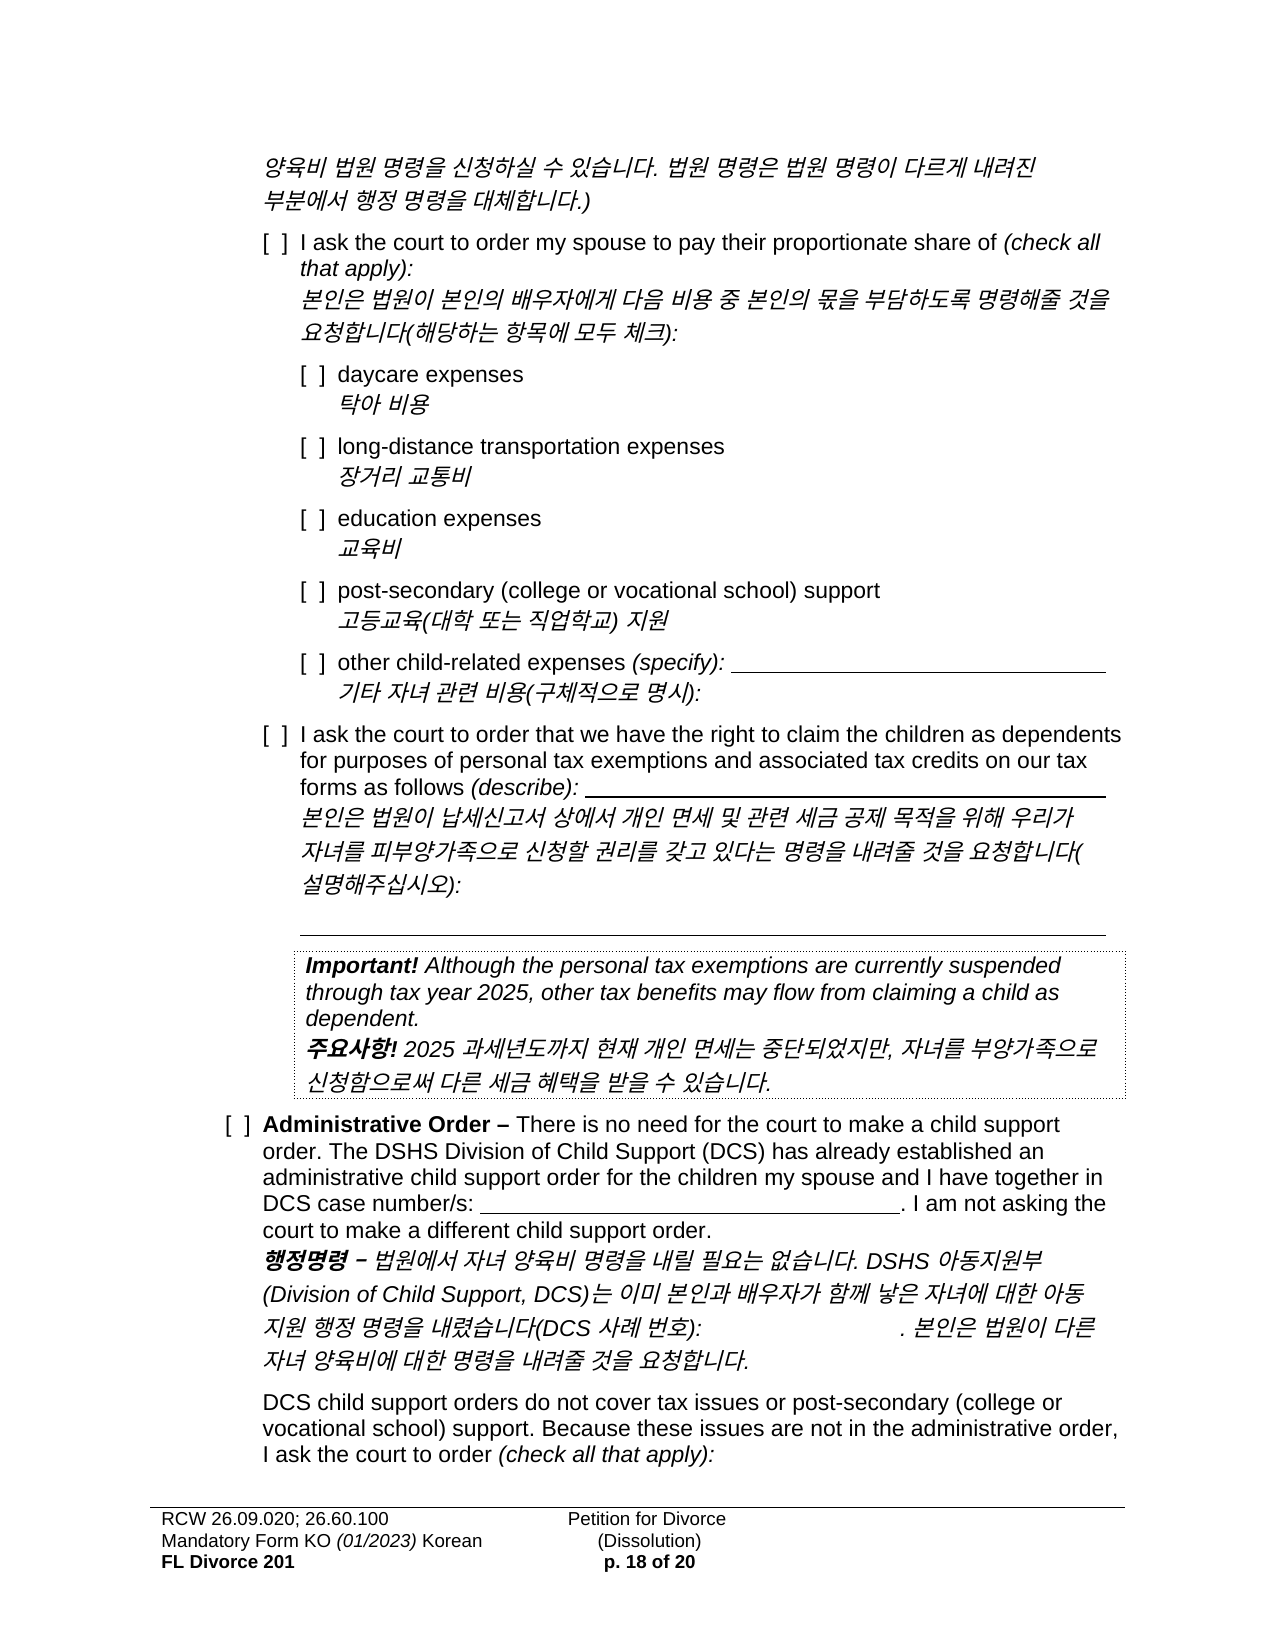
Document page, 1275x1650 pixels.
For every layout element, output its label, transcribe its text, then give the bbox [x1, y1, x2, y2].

text 교육비 [300, 531, 1125, 564]
text [ ] education expenses [300, 505, 1125, 531]
text 장거리 교통비 [300, 459, 1125, 492]
text [ ] daycare expenses [300, 361, 1125, 387]
text 본인은 법원이 납세신고서 상에서 개인 면세 및 관련 세금 공제 목적을 위해 우리가 자녀를 피부양가족으로 신청할 권리를 갖고 있다는 명령을 내려줄 것을 요청합니다(설명해주십시오): [262, 800, 1125, 900]
text [ ] Administrative Order – There is no need for the court to make a child support order. The DSHS Division of Child Support (DCS) has already established an administrative child support order for the children my spouse and I have together in DCS case number/s: . I am not asking the court to make a different child support order. [225, 1111, 1125, 1243]
text [ ] other child-related expenses (specify): [300, 649, 1125, 675]
text [ ] I ask the court to order my spouse to pay their proportionate share of (check all that apply): [262, 229, 1125, 282]
text [ ] post-secondary (college or vocational school) support [300, 577, 1125, 603]
text 고등교육(대학 또는 직업학교) 지원 [300, 603, 1125, 636]
text 본인은 법원이 본인의 배우자에게 다음 비용 중 본인의 몫을 부담하도록 명령해줄 것을 요청합니다(해당하는 항목에 모두 체크): [262, 282, 1125, 348]
table_header Important! Although the personal tax exemptions are currently suspended through tax year 2025, other tax benefits may flow from claiming a child as dependent. 주요사항! 2025 과세년도까지 현재 개인 면세는 중단되었지만, 자녀를 부양가족으로 신청함으로써 다른 세금 혜택을 받을 수 있습니다. [294, 951, 1126, 1098]
text 탁아 비용 [300, 387, 1125, 420]
text DCS child support orders do not cover tax issues or post-secondary (college or vocational school) support. Because these issues are not in the administrative order, I ask the court to order (check all that apply): [262, 1388, 1125, 1467]
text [225, 150, 1125, 216]
text [ ] long-distance transportation expenses [300, 433, 1125, 459]
text 행정명령 – 법원에서 자녀 양육비 명령을 내릴 필요는 없습니다. DSHS 아동지원부(Division of Child Support, DCS)는 이미 본인과 배우자가 함께 낳은 자녀에 대한 아동 지원 행정 명령을 내렸습니다(DCS 사례 번호): . 본인은 법원이 다른 자녀 양육비에 대한 명령을 내려줄 것을 요청합니다. [225, 1243, 1125, 1376]
text [ ] I ask the court to order that we have the right to claim the children as dependents for purposes of personal tax exemptions and associated tax credits on our tax forms as follows (describe): [262, 721, 1125, 800]
text 기타 자녀 관련 비용(구체적으로 명시): [300, 675, 1125, 708]
